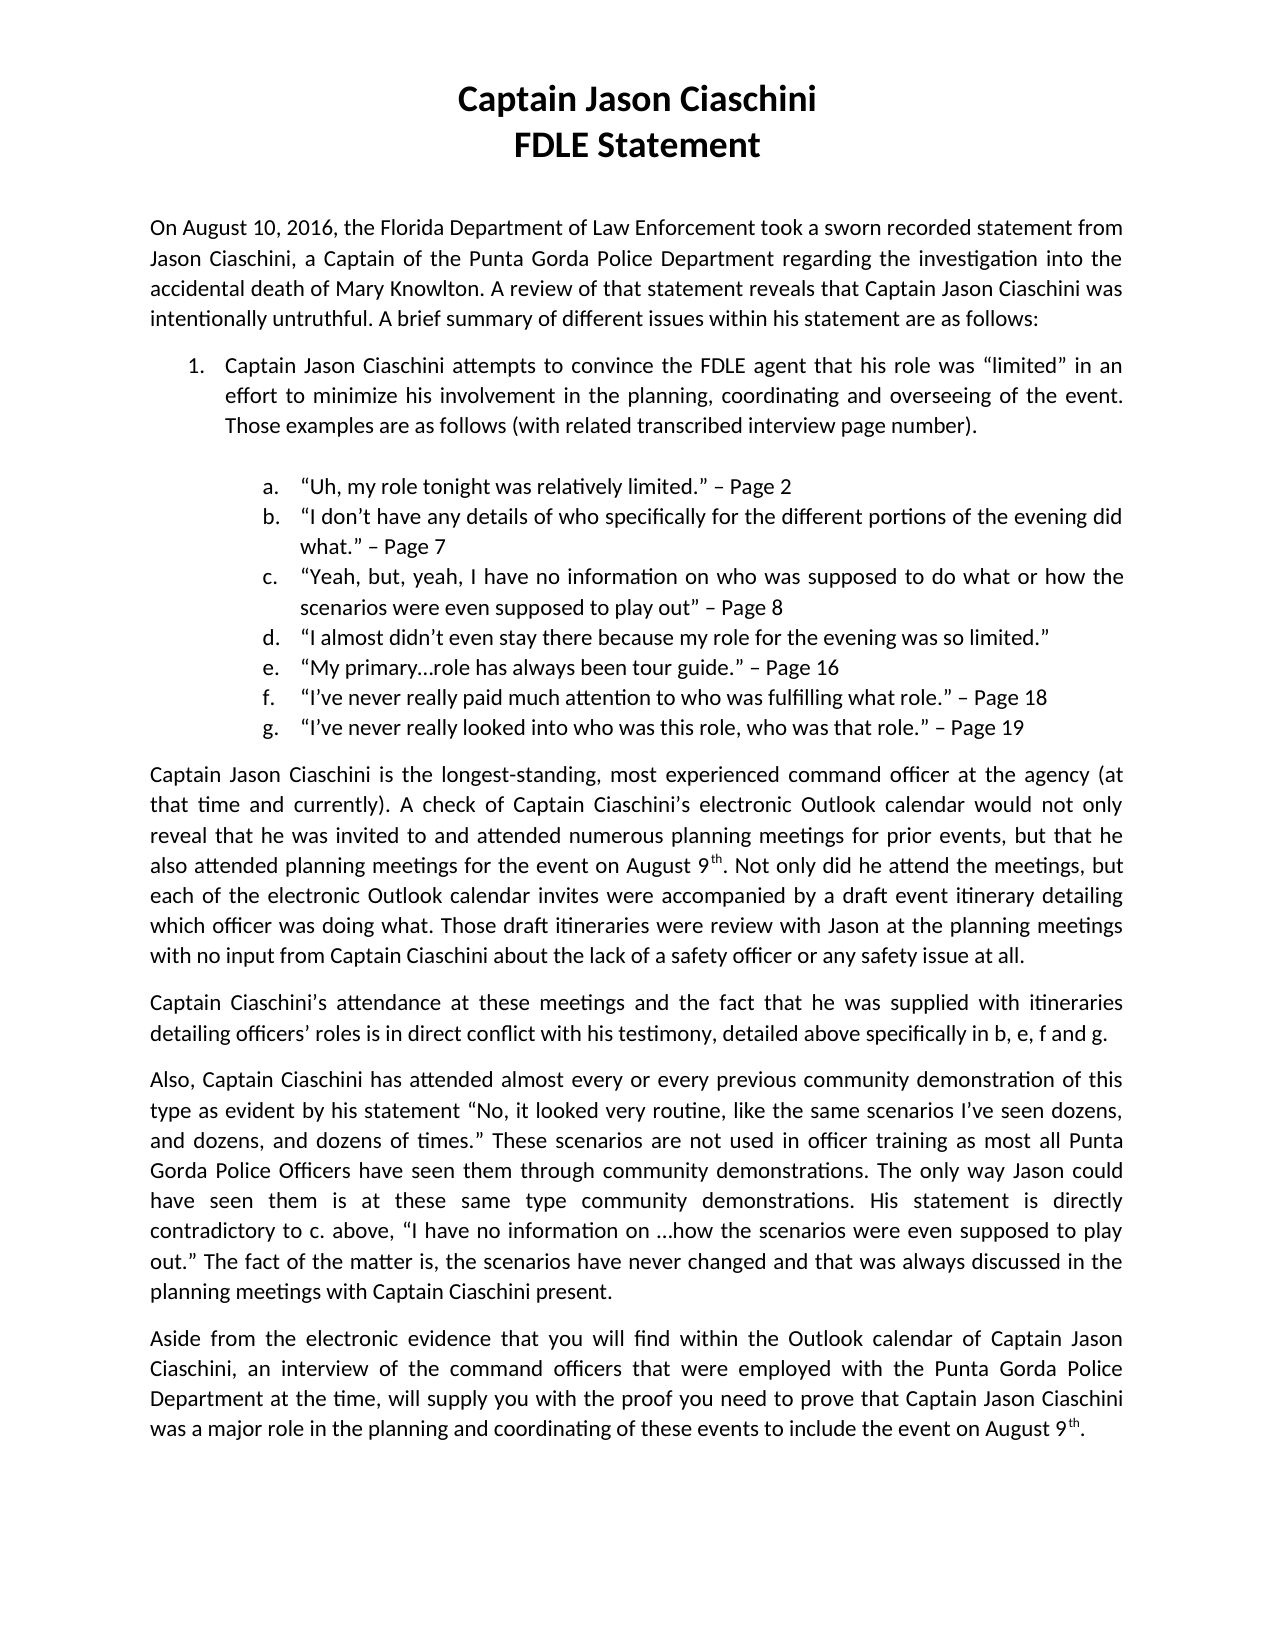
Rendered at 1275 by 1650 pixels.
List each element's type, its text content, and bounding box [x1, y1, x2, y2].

text Also, Captain Ciaschini has attended almost every or every previous community demonstration of this type as evident by his statement “No, it looked very routine, like the same scenarios I’ve seen dozens, and dozens, and dozens of times.” These scenarios are not used in officer training as most all Punta Gorda Police Officers have seen them through community demonstrations. The only way Jason could have seen them is at these same type community demonstrations. His statement is directly contradictory to c. above, “I have no information on …how the scenarios were even supposed to play out.” The fact of the matter is, the scenarios have never changed and that was always discussed in the planning meetings with Captain Ciaschini present. [150, 1066, 1125, 1305]
text Captain Ciaschini’s attendance at these meetings and the fact that he was supplied with itineraries detailing officers’ roles is in direct conflict with his testimony, detailed above specifically in b, e, f and g. [150, 988, 1125, 1047]
text Aside from the electronic evidence that you will find within the Outlook calendar of Captain Jason Ciaschini, an interview of the command officers that were employed with the Punta Gorda Police Department at the time, will supply you with the proof you need to prove that Captain Jason Ciaschini was a major role in the planning and coordinating of these events to include the event on August 9th. [150, 1324, 1125, 1443]
list “I almost didn’t even stay there because my role for the evening was so limited.” [262, 623, 1125, 651]
list Captain Jason Ciaschini attempts to convince the FDLE agent that his role was “limited” in an effort to minimize his involvement in the planning, coordinating and overseeing of the event. Those examples are as follows (with related transcribed interview page number). [187, 351, 1125, 439]
list “Yeah, but, yeah, I have no information on who was supposed to do what or how the scenarios were even supposed to play out” – Page 8 [262, 562, 1125, 621]
text Captain Jason Ciaschini is the longest-standing, most experienced command officer at the agency (at that time and currently). A check of Captain Ciaschini’s electronic Outlook calendar would not only reveal that he was invited to and attended numerous planning meetings for prior events, but that he also attended planning meetings for the event on August 9th. Not only did he attend the meetings, but each of the electronic Outlook calendar invites were accompanied by a draft event itinerary detailing which officer was doing what. Those draft itineraries were review with Jason at the planning meetings with no input from Captain Ciaschini about the lack of a safety officer or any safety issue at all. [150, 760, 1125, 970]
list “My primary…role has always been tour guide.” – Page 16 [262, 653, 1125, 681]
list “Uh, my role tonight was relatively limited.” – Page 2 [262, 472, 1125, 500]
list “I’ve never really paid much attention to who was fulfilling what role.” – Page 18 [262, 683, 1125, 711]
list “I’ve never really looked into who was this role, who was that role.” – Page 19 [262, 713, 1125, 742]
list “I don’t have any details of who specifically for the different portions of the evening did what.” – Page 7 [262, 502, 1125, 560]
text On August 10, 2016, the Florida Department of Law Enforcement took a sworn recorded statement from Jason Ciaschini, a Captain of the Punta Gorda Police Department regarding the investigation into the accidental death of Mary Knowlton. A review of that statement reveals that Captain Jason Ciaschini was intentionally untruthful. A brief summary of different issues within his statement are as follows: [150, 213, 1125, 332]
